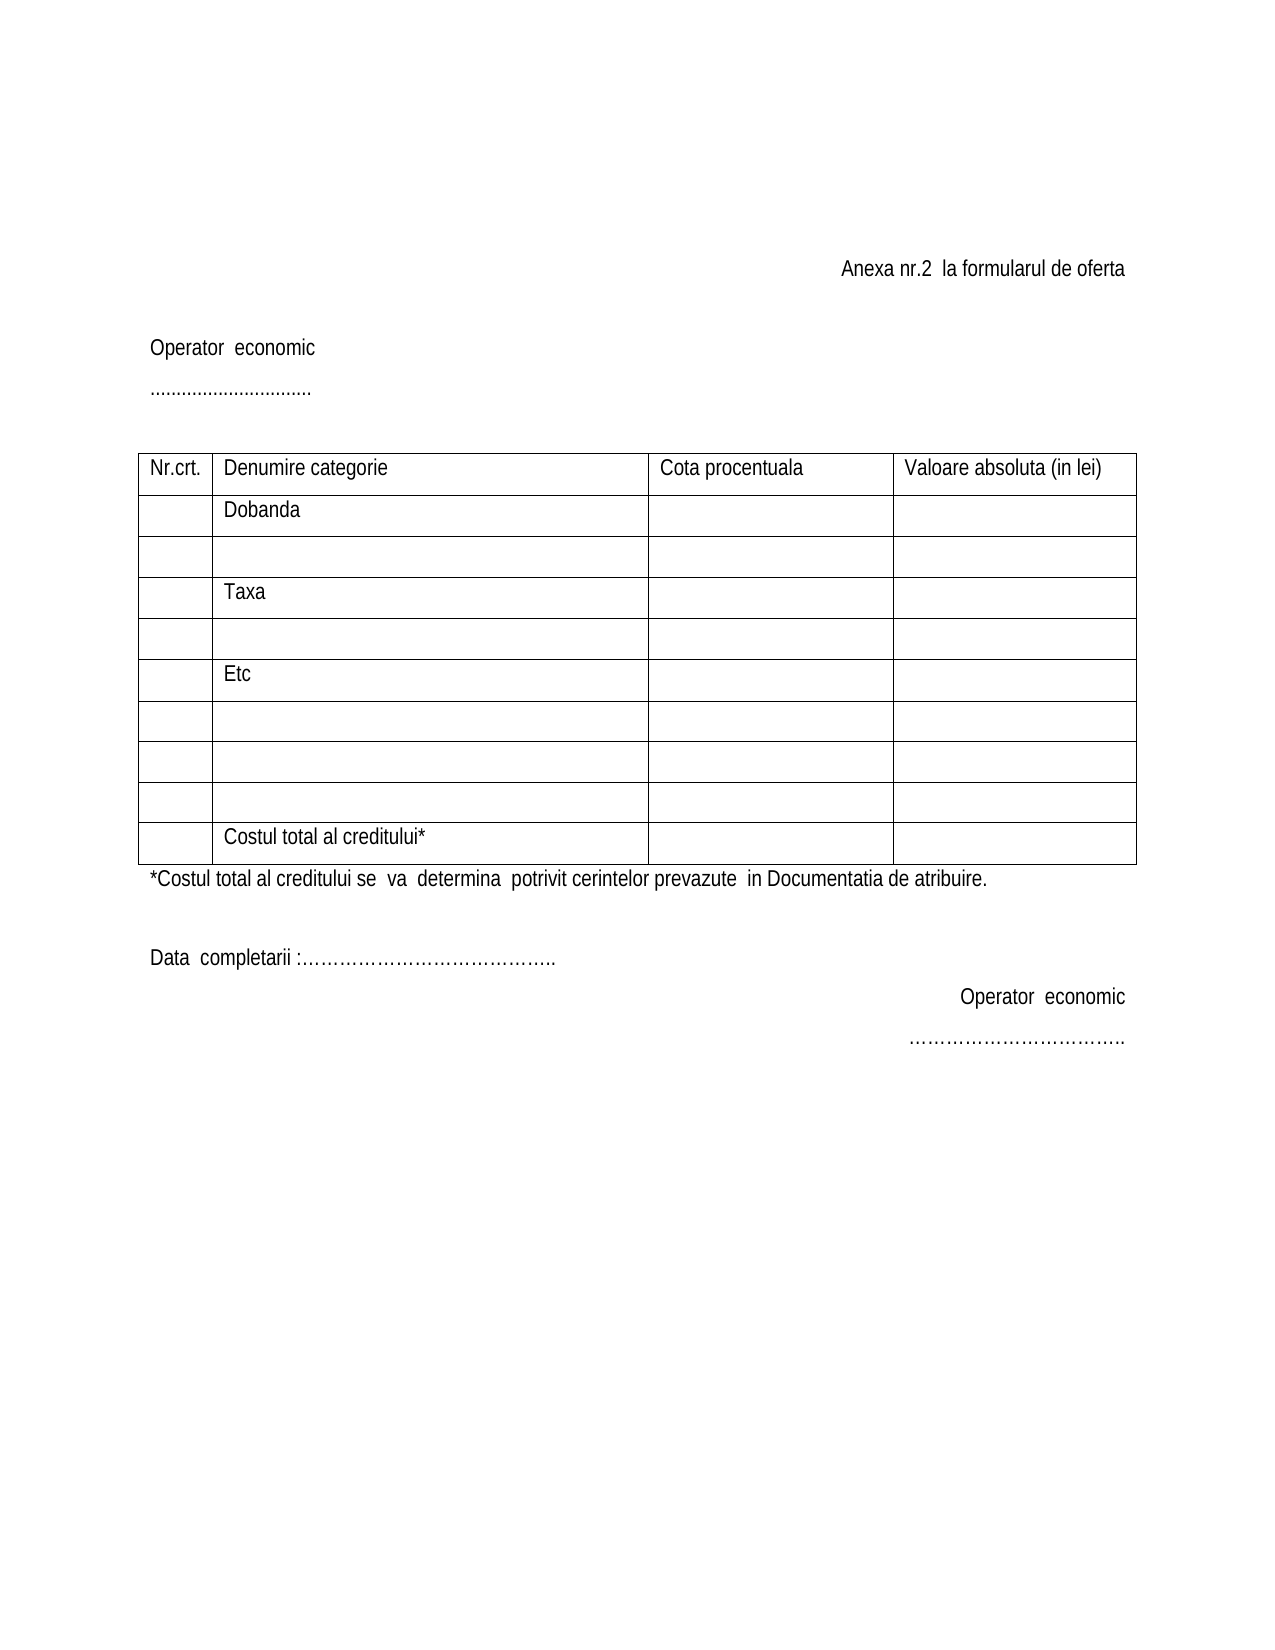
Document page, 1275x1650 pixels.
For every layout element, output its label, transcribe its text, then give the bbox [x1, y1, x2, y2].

text ............................... [150, 374, 1125, 400]
table_cell Etc [213, 660, 648, 701]
table_cell [649, 742, 893, 782]
table_cell [139, 742, 212, 782]
text …………………………….. [150, 1023, 1125, 1049]
table_cell [894, 578, 1136, 618]
table_cell [139, 823, 212, 864]
table_cell [894, 496, 1136, 536]
table_cell [649, 783, 893, 822]
table_cell [213, 619, 648, 659]
table_cell [649, 660, 893, 701]
table_cell [213, 783, 648, 822]
table_cell [213, 537, 648, 577]
table_cell Dobanda [213, 496, 648, 536]
table_cell [139, 578, 212, 618]
table_cell [894, 742, 1136, 782]
table_cell [139, 660, 212, 701]
table_header Denumire categorie [213, 454, 648, 494]
table_cell [894, 537, 1136, 577]
table_cell Taxa [213, 578, 648, 618]
table_cell Costul total al creditului* [213, 823, 648, 864]
table_cell [139, 537, 212, 577]
table_header Valoare absoluta (in lei) [894, 454, 1136, 494]
table_cell [213, 742, 648, 782]
table_cell [894, 702, 1136, 741]
table_cell [894, 660, 1136, 701]
table_cell [649, 823, 893, 864]
text Operator economic [150, 983, 1125, 1009]
text Anexa nr.2 la formularul de oferta [150, 255, 1125, 282]
table_cell [894, 783, 1136, 822]
table_cell [649, 496, 893, 536]
text *Costul total al creditului se va determina potrivit cerintelor prevazute in Documentatia de atribuire. [150, 865, 1125, 891]
table_cell [139, 496, 212, 536]
table_header Cota procentuala [649, 454, 893, 494]
text Operator economic [150, 334, 1125, 361]
text Data completarii :………………………………….. [150, 944, 1125, 970]
table_cell [649, 578, 893, 618]
table_header Nr.crt. [139, 454, 212, 494]
table_cell [139, 702, 212, 741]
table_cell [894, 619, 1136, 659]
table_cell [894, 823, 1136, 864]
table_cell [139, 619, 212, 659]
table_cell [213, 702, 648, 741]
table_cell [649, 537, 893, 577]
table_cell [139, 783, 212, 822]
table_cell [649, 702, 893, 741]
table_cell [649, 619, 893, 659]
